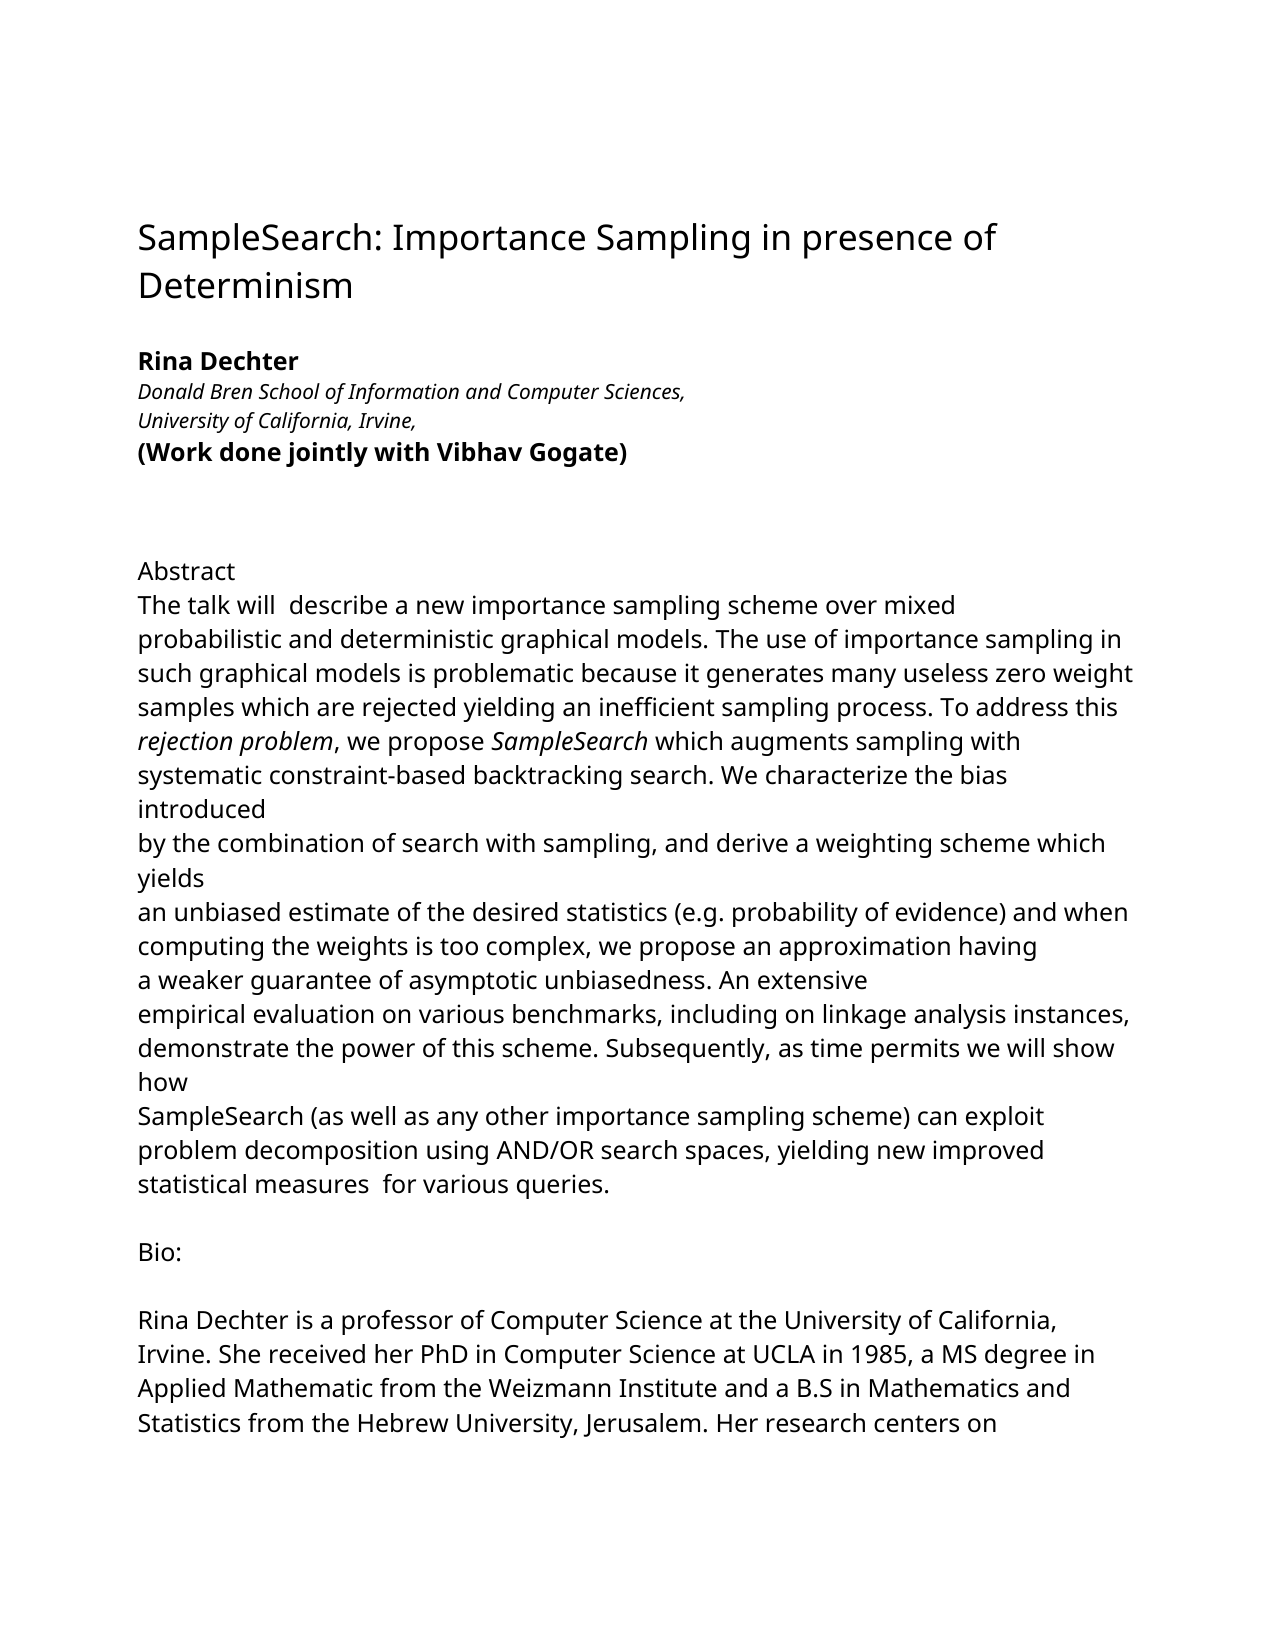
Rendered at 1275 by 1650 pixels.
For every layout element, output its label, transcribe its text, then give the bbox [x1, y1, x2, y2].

text (Work done jointly with Vibhav Gogate) [137, 434, 1138, 468]
text rejection problem, we propose SampleSearch which augments sampling with [137, 724, 1138, 758]
text University of California, Irvine, [137, 406, 1138, 434]
text samples which are rejected yielding an inefficient sampling process. To address this [137, 690, 1138, 724]
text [137, 1303, 1138, 1439]
text The talk will describe a new importance sampling scheme over mixed [137, 588, 1138, 622]
text Donald Bren School of Information and Computer Sciences, [137, 377, 1138, 406]
text systematic constraint-based backtracking search. We characterize the bias introduced [137, 758, 1138, 826]
text Abstract [137, 554, 1138, 588]
text an unbiased estimate of the desired statistics (e.g. probability of evidence) and when [137, 894, 1138, 928]
text probabilistic and deterministic graphical models. The use of importance sampling in [137, 622, 1138, 656]
text SampleSearch: Importance Sampling in presence of Determinism [137, 213, 1138, 309]
text such graphical models is problematic because it generates many useless zero weight [137, 656, 1138, 690]
text empirical evaluation on various benchmarks, including on linkage analysis instances, demonstrate the power of this scheme. Subsequently, as time permits we will show how [137, 996, 1138, 1099]
text Bio: [137, 1235, 1138, 1269]
text by the combination of search with sampling, and derive a weighting scheme which yields [137, 826, 1138, 894]
text Rina Dechter [137, 343, 1138, 377]
text SampleSearch (as well as any other importance sampling scheme) can exploit [137, 1099, 1138, 1133]
text problem decomposition using AND/OR search spaces, yielding new improved statistical measures for various queries. [137, 1133, 1138, 1201]
text a weaker guarantee of asymptotic unbiasedness. An extensive [137, 962, 1138, 996]
text computing the weights is too complex, we propose an approximation having [137, 928, 1138, 962]
